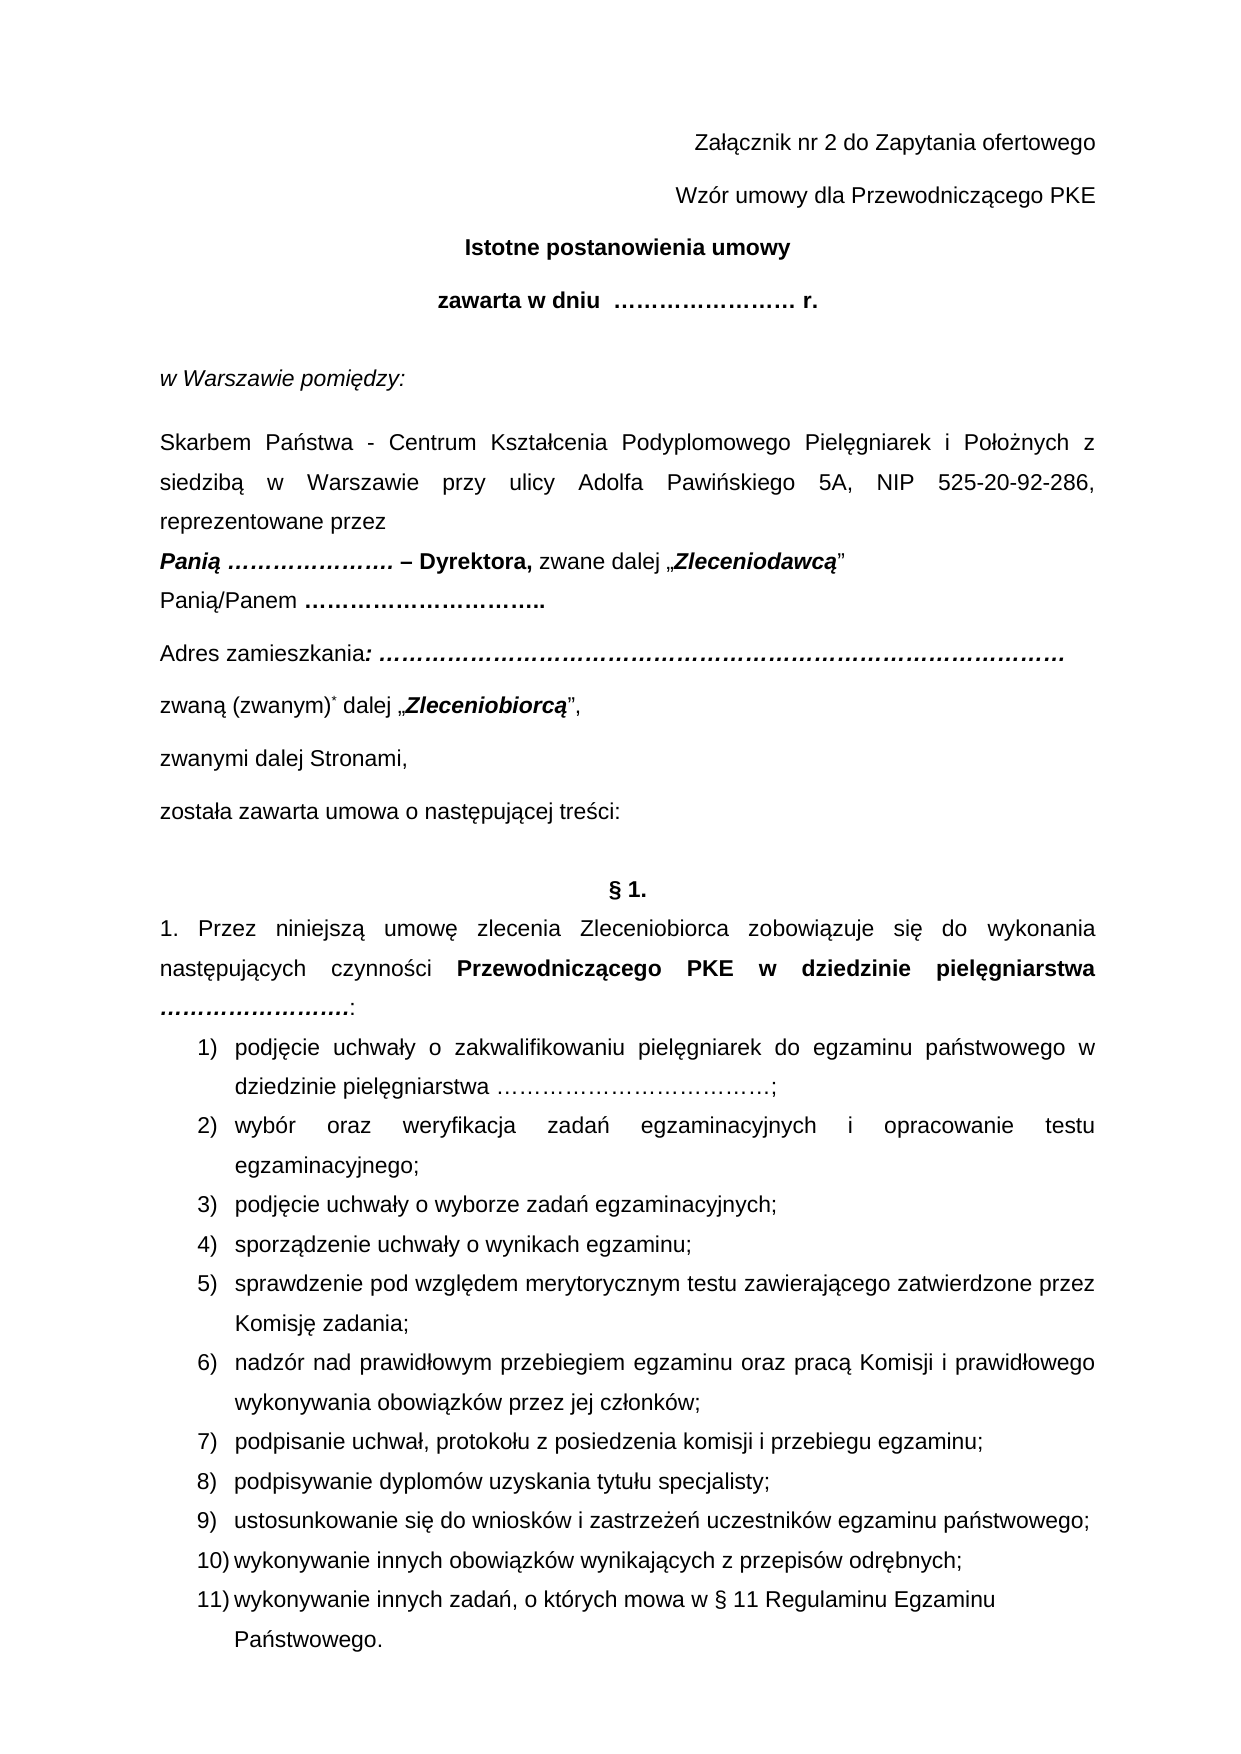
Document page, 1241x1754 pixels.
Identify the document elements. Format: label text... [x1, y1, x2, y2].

text Wzór umowy dla Przewodniczącego PKE [159, 182, 1096, 208]
text zwanymi dalej Stronami, [159, 745, 1096, 772]
list podjęcie uchwały o wyborze zadań egzaminacyjnych; [197, 1191, 1096, 1218]
list ustosunkowanie się do wniosków i zastrzeżeń uczestników egzaminu państwowego; [197, 1507, 1096, 1534]
list sporządzenie uchwały o wynikach egzaminu; [197, 1231, 1096, 1257]
text Załącznik nr 2 do Zapytania ofertowego [159, 129, 1096, 155]
text Panią/Panem ………………………….. [159, 587, 1096, 613]
list nadzór nad prawidłowym przebiegiem egzaminu oraz pracą Komisji i prawidłowego wykonywania obowiązków przez jej członków; [197, 1349, 1096, 1415]
text Skarbem Państwa - Centrum Kształcenia Podyplomowego Pielęgniarek i Położnych z siedzibą w Warszawie przy ulicy Adolfa Pawińskiego 5A, NIP 525-20-92-286, reprezentowane przez Panią …………………. – Dyrektora, zwane dalej „Zleceniodawcą” [159, 429, 1096, 574]
text Adres zamieszkania: ……………………………………………………………………………… [159, 640, 1096, 666]
text zwaną (zwanym)* dalej „Zleceniobiorcą”, [159, 692, 1096, 719]
text w Warszawie pomiędzy: [159, 365, 1096, 391]
list podjęcie uchwały o zakwalifikowaniu pielęgniarek do egzaminu państwowego w dziedzinie pielęgniarstwa ………………………………; [197, 1033, 1096, 1099]
list wykonywanie innych obowiązków wynikających z przepisów odrębnych; [197, 1547, 1096, 1573]
text zawarta w dniu …………………… r. [159, 287, 1096, 313]
text została zawarta umowa o następującej treści: [159, 798, 1096, 824]
list podpisanie uchwał, protokołu z posiedzenia komisji i przebiegu egzaminu; [197, 1428, 1096, 1455]
list sprawdzenie pod względem merytorycznym testu zawierającego zatwierdzone przez Komisję zadania; [197, 1270, 1096, 1336]
list wykonywanie innych zadań, o których mowa w § 11 Regulaminu Egzaminu Państwowego. [197, 1586, 1096, 1652]
list podpisywanie dyplomów uzyskania tytułu specjalisty; [197, 1468, 1096, 1494]
text 1. Przez niniejszą umowę zlecenia Zleceniobiorca zobowiązuje się do wykonania następujących czynności Przewodniczącego PKE w dziedzinie pielęgniarstwa …………………….: [159, 915, 1096, 1020]
list wybór oraz weryfikacja zadań egzaminacyjnych i opracowanie testu egzaminacyjnego; [197, 1112, 1096, 1178]
text § 1. [159, 876, 1096, 902]
text Istotne postanowienia umowy [159, 234, 1096, 261]
